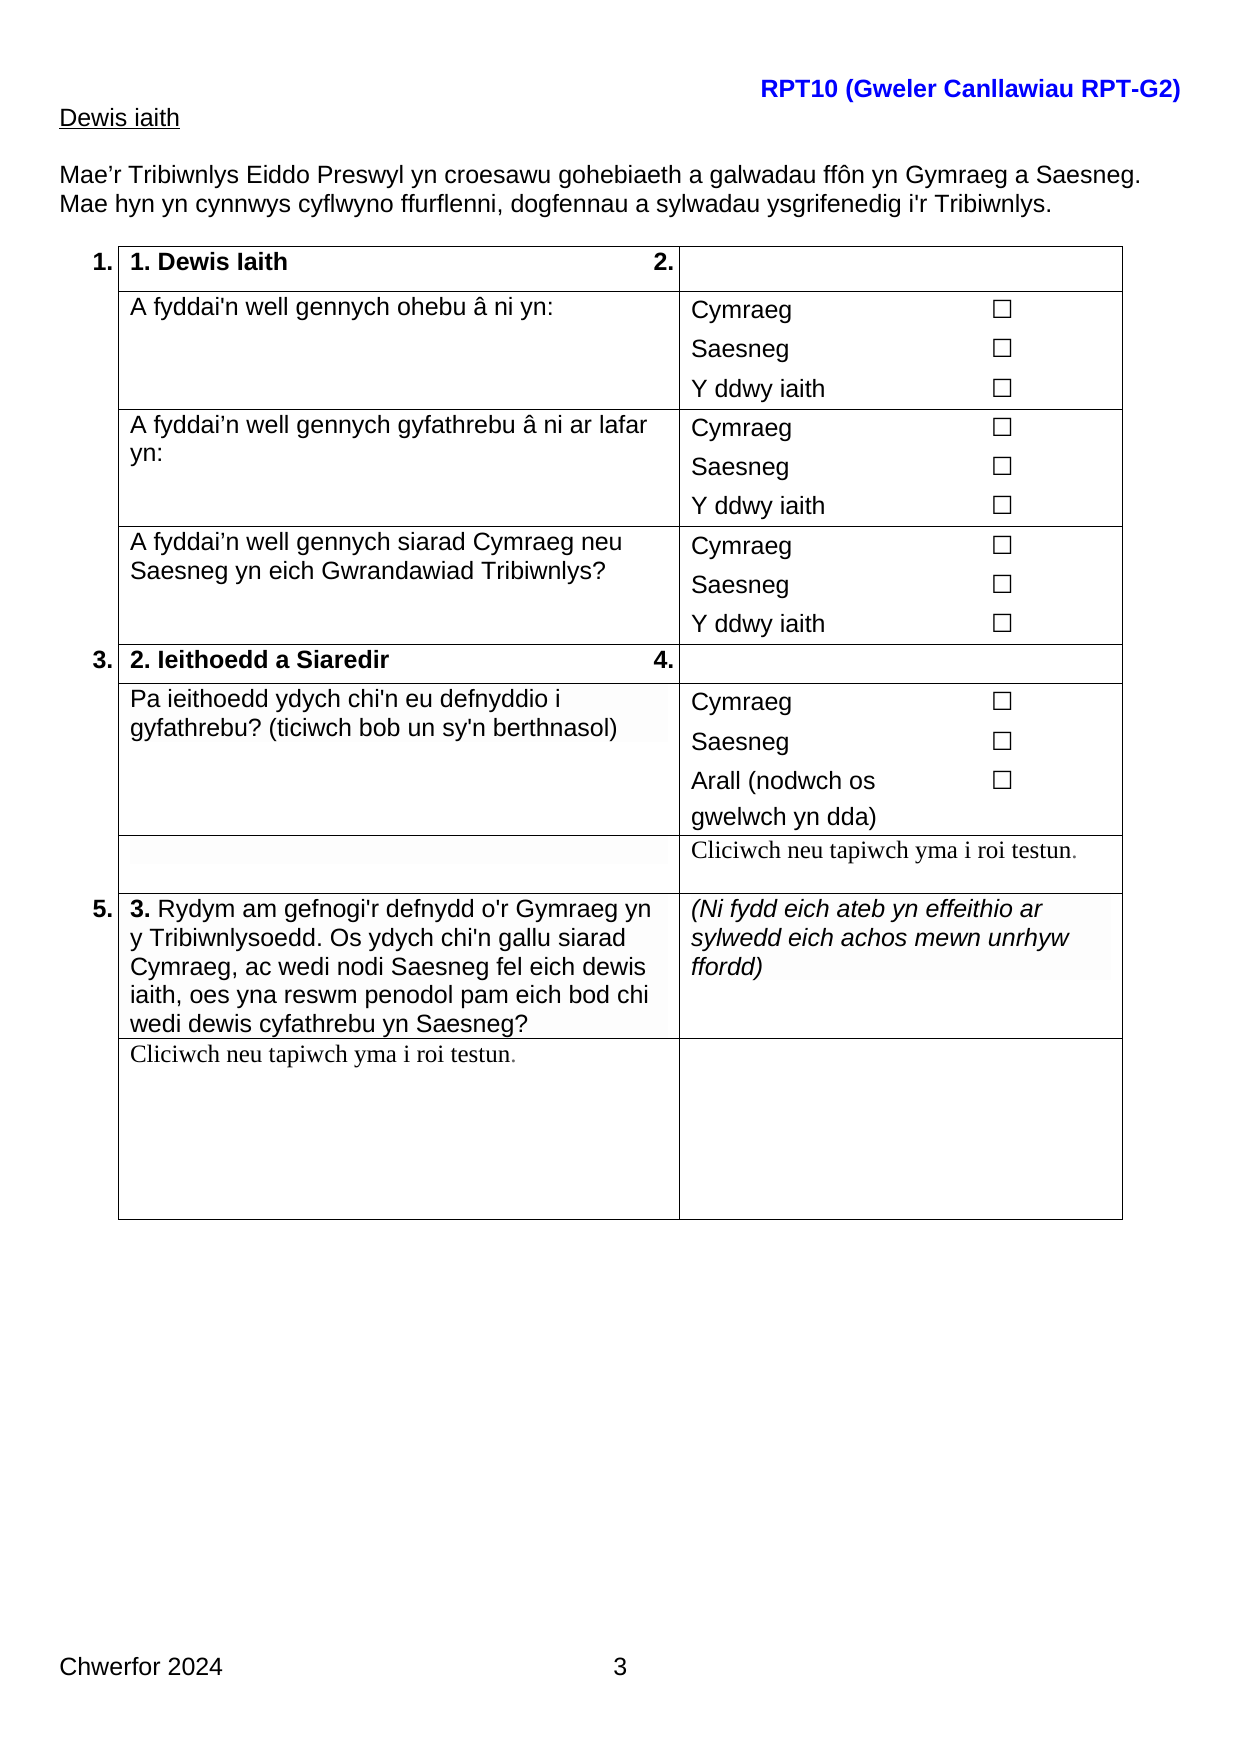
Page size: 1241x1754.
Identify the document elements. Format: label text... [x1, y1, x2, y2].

table_cell Cymraeg ☐ Saesneg ☐ Arall (nodwch os ☐ gwelwch yn dda) [680, 684, 1122, 834]
table_cell (Ni fydd eich ateb yn effeithio ar sylwedd eich achos mewn unrhyw ffordd) [680, 894, 1122, 1038]
text Dewis iaith [59, 102, 1181, 131]
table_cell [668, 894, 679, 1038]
table_cell [119, 836, 679, 893]
table_cell [680, 1039, 1122, 1219]
text Mae’r Tribiwnlys Eiddo Preswyl yn croesawu gohebiaeth a galwadau ffôn yn Gymraeg a Saesneg. Mae hyn yn cynnwys cyflwyno ffurflenni, dogfennau a sylwadau ysgrifenedig i'r Tribiwnlys. [59, 160, 1181, 217]
table_cell 2. Ieithoedd a Siaredir [119, 645, 679, 683]
table_header [680, 247, 1122, 291]
table_cell [680, 645, 1122, 683]
table_cell A fyddai'n well gennych ohebu â ni yn: [119, 292, 679, 408]
table_cell Cymraeg ☐ Saesneg ☐ Y ddwy iaith ☐ [680, 527, 1122, 644]
table_cell Cymraeg ☐ Saesneg ☐ Y ddwy iaith ☐ [680, 292, 1122, 408]
table_cell Cymraeg ☐ Saesneg ☐ Y ddwy iaith ☐ [680, 410, 1122, 526]
table_cell Cliciwch neu tapiwch yma i roi testun. [119, 1039, 679, 1219]
table_header 1. Dewis Iaith [119, 247, 679, 291]
table_cell Cliciwch neu tapiwch yma i roi testun. [680, 836, 1122, 893]
table_cell Pa ieithoedd ydych chi'n eu defnyddio i gyfathrebu? (ticiwch bob un sy'n berthnasol) [119, 684, 679, 834]
table_cell A fyddai’n well gennych siarad Cymraeg neu Saesneg yn eich Gwrandawiad Tribiwnlys? [119, 527, 679, 644]
table_cell A fyddai’n well gennych gyfathrebu â ni ar lafar yn: [119, 410, 679, 526]
